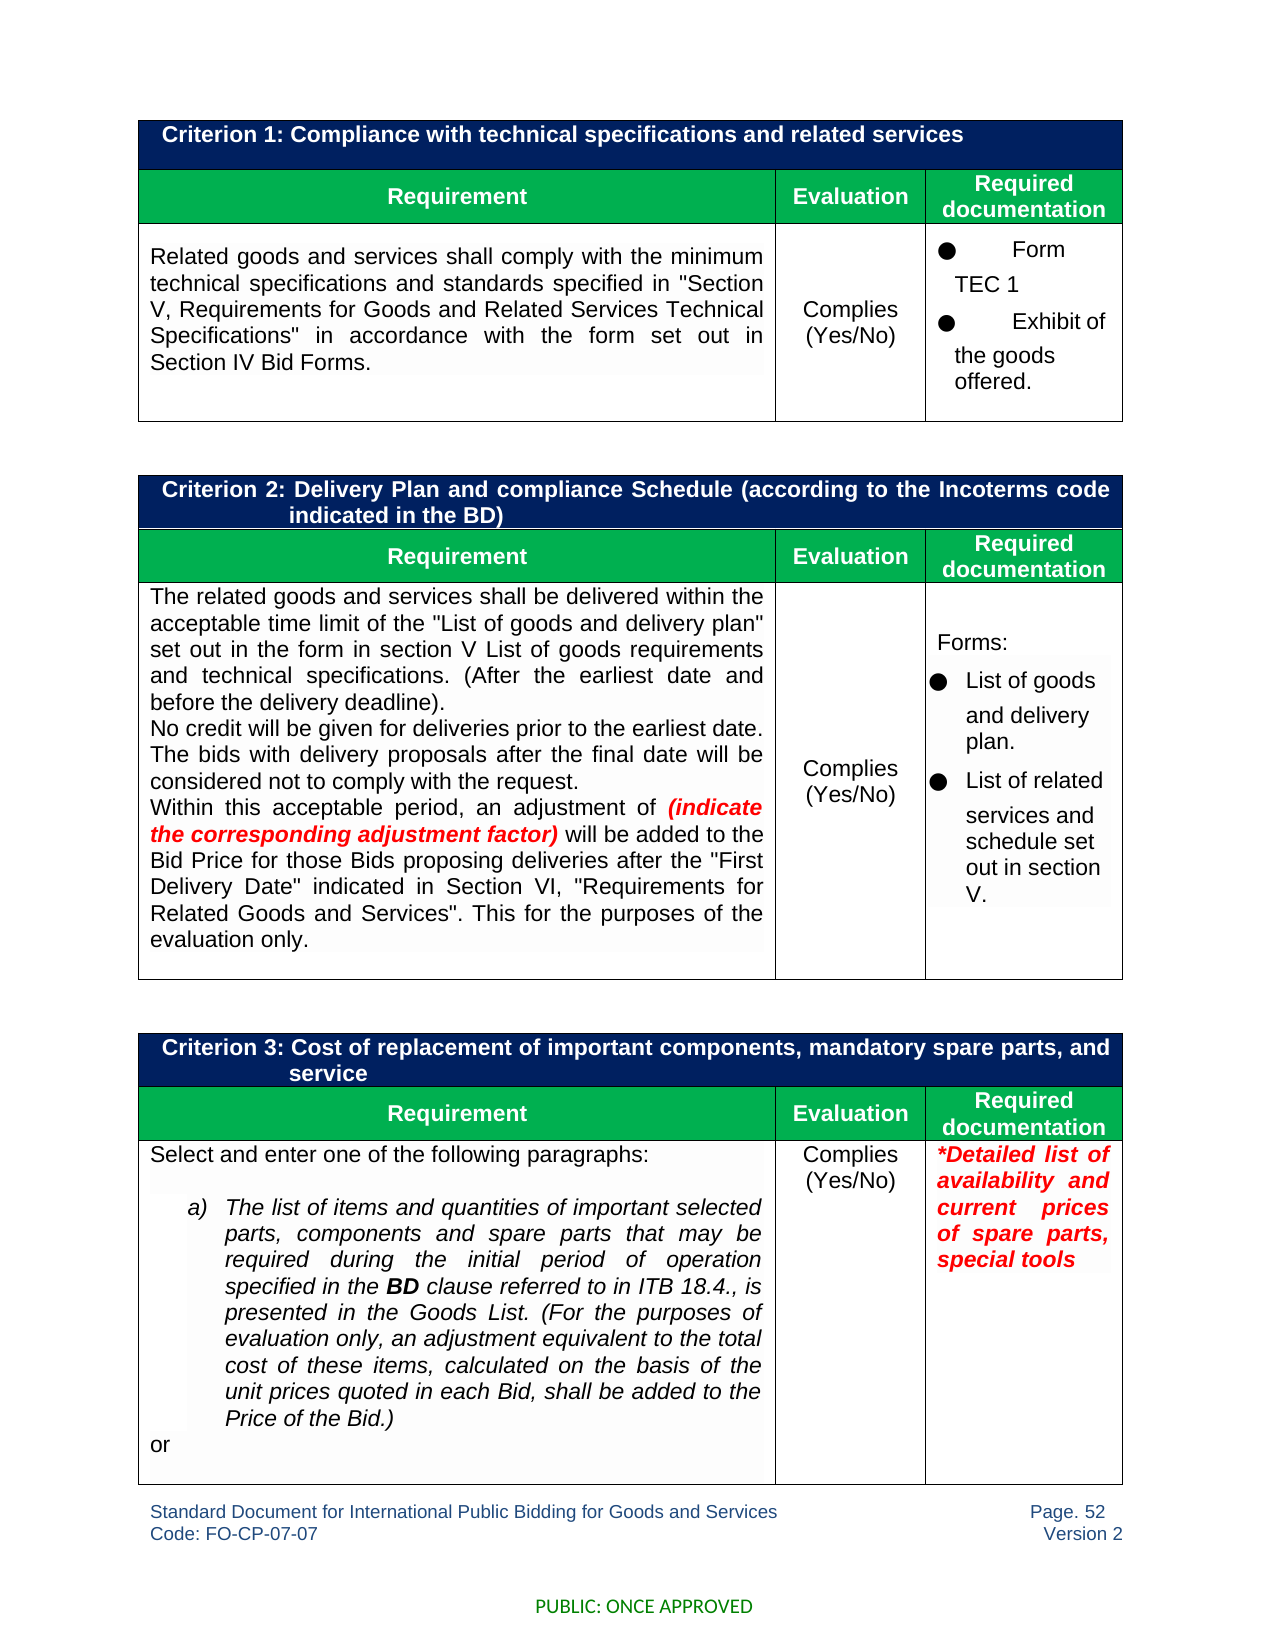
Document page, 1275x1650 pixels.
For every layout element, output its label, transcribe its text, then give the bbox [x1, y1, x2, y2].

table_cell The related goods and services shall be delivered within the acceptable time limit of the "List of goods and delivery plan" set out in the form in section V List of goods requirements and technical specifications. (After the earliest date and before the delivery deadline). No credit will be given for deliveries prior to the earliest date. The bids with delivery proposals after the final date will be considered not to comply with the request. Within this acceptable period, an adjustment of (indicate the corresponding adjustment factor) will be added to the Bid Price for those Bids proposing deliveries after the "First Delivery Date" indicated in Section VI, "Requirements for Related Goods and Services". This for the purposes of the evaluation only. [139, 583, 775, 979]
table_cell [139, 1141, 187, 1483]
table_cell Complies (Yes/No) [776, 1141, 925, 1483]
table_cell Complies (Yes/No) [776, 583, 925, 979]
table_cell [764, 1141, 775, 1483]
table_cell Required documentation [926, 530, 1122, 582]
table_cell Required documentation [926, 170, 1122, 223]
table_cell Evaluation [776, 170, 925, 223]
table_header Criterion 3: Cost of replacement of important components, mandatory spare parts, and service [139, 1034, 1122, 1086]
table_cell Requirement [139, 1087, 775, 1140]
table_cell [926, 1141, 1122, 1483]
table_header Criterion 2: Delivery Plan and compliance Schedule (according to the Incoterms code indicated in the BD) [139, 476, 1122, 528]
table_header Criterion 1: Compliance with technical specifications and related services [139, 121, 1122, 169]
table_cell Requirement [139, 170, 775, 223]
table_cell Form TEC 1 Exhibit of the goods offered. [926, 224, 1122, 421]
table_cell Evaluation [776, 1087, 925, 1140]
table_cell Related goods and services shall comply with the minimum technical specifications and standards specified in "Section V, Requirements for Goods and Related Services Technical Specifications" in accordance with the form set out in Section IV Bid Forms. [139, 224, 775, 421]
table_cell Complies (Yes/No) [776, 224, 925, 421]
table_cell Required documentation [926, 1087, 1122, 1140]
table_cell Evaluation [776, 530, 925, 582]
table_cell Requirement [139, 530, 775, 582]
table_cell Forms: List of goods and delivery plan. List of related services and schedule set out in section V. [926, 583, 1122, 979]
